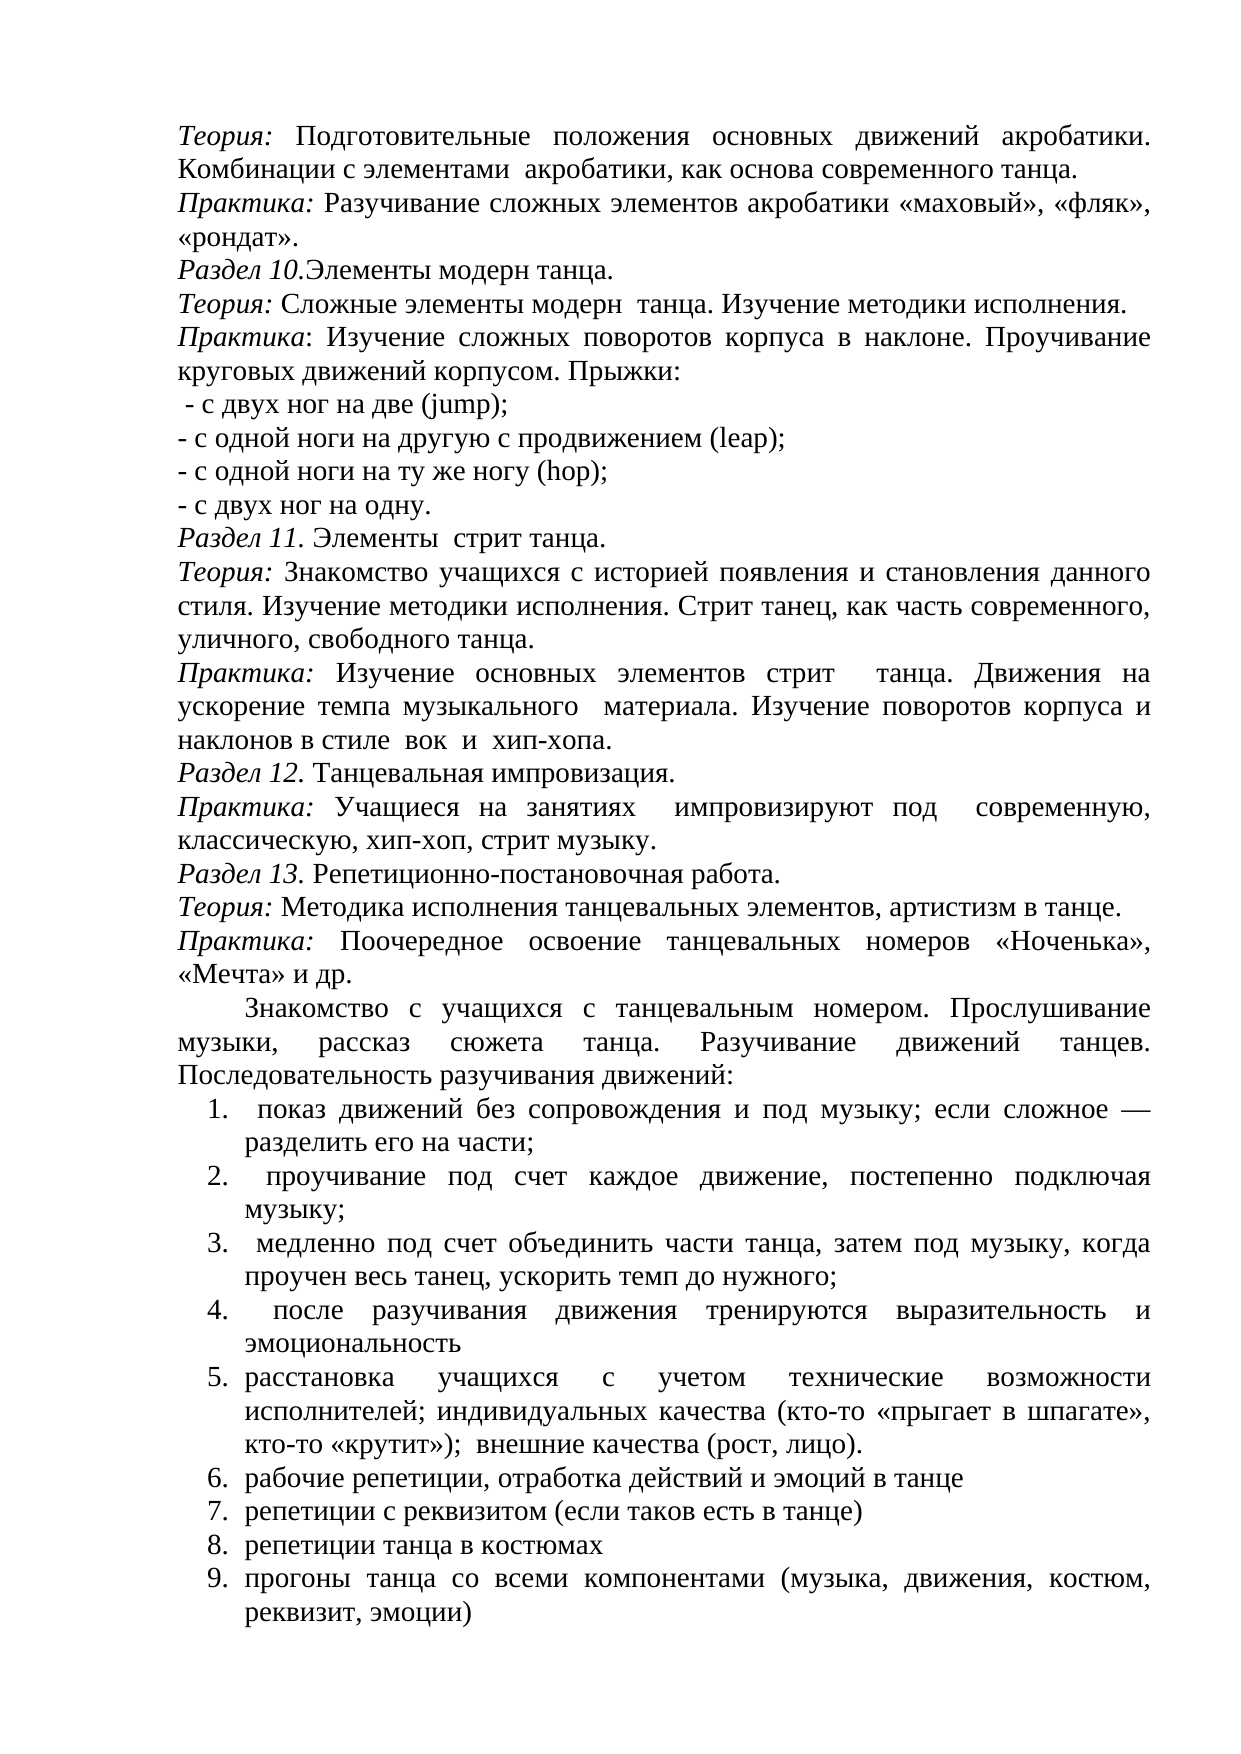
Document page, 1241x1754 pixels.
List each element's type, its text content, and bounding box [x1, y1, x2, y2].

text Раздел 12. Танцевальная импровизация. [177, 755, 1152, 789]
text Практика: Учащиеся на занятиях импровизируют под современную, классическую, хип-хоп, стрит музыку. [177, 789, 1152, 856]
text - с двух ног на одну. [177, 487, 1152, 521]
text Раздел 10.Элементы модерн танца. [177, 252, 1152, 286]
text - с одной ноги на другую с продвижением (leap); [177, 420, 1152, 453]
text Теория: Подготовительные положения основных движений акробатики. Комбинации с элементами акробатики, как основа современного танца. [177, 118, 1152, 185]
text - с двух ног на две (jump); [177, 386, 1152, 420]
list проучивание под счет каждое движение, постепенно подключая музыку; [207, 1158, 1152, 1225]
text Практика: Изучение сложных поворотов корпуса в наклоне. Проучивание круговых движений корпусом. Прыжки: [177, 319, 1152, 386]
list репетиции танца в костюмах [207, 1527, 1152, 1560]
text Теория: Методика исполнения танцевальных элементов, артистизм в танце. [177, 889, 1152, 923]
list показ движений без сопровождения и под музыку; если сложное — разделить его на части; [207, 1091, 1152, 1158]
text Раздел 13. Репетиционно-постановочная работа. [177, 856, 1152, 889]
text Практика: Разучивание сложных элементов акробатики «маховый», «фляк», «рондат». [177, 185, 1152, 252]
list репетиции с реквизитом (если таков есть в танце) [207, 1493, 1152, 1527]
list рабочие репетиции, отработка действий и эмоций в танце [207, 1460, 1152, 1493]
list прогоны танца со всеми компонентами (музыка, движения, костюм, реквизит, эмоции) [207, 1560, 1152, 1627]
text Теория: Сложные элементы модерн танца. Изучение методики исполнения. [177, 286, 1152, 319]
text Раздел 11. Элементы стрит танца. [177, 521, 1152, 554]
text Знакомство с учащихся с танцевальным номером. Прослушивание музыки, рассказ сюжета танца. Разучивание движений танцев. Последовательность разучивания движений: [177, 990, 1152, 1091]
text Практика: Изучение основных элементов стрит танца. Движения на ускорение темпа музыкального материала. Изучение поворотов корпуса и наклонов в стиле вок и хип-хопа. [177, 655, 1152, 755]
text Теория: Знакомство учащихся с историей появления и становления данного стиля. Изучение методики исполнения. Стрит танец, как часть современного, уличного, свободного танца. [177, 554, 1152, 655]
list медленно под счет объединить части танца, затем под музыку, когда проучен весь танец, ускорить темп до нужного; [207, 1225, 1152, 1292]
text - с одной ноги на ту же ногу (hop); [177, 453, 1152, 487]
list после разучивания движения тренируются выразительность и эмоциональность [207, 1292, 1152, 1359]
list расстановка учащихся с учетом технические возможности исполнителей; индивидуальных качества (кто-то «прыгает в шпагате», кто-то «крутит»); внешние качества (рост, лицо). [207, 1359, 1152, 1460]
text Практика: Поочередное освоение танцевальных номеров «Ноченька», «Мечта» и др. [177, 923, 1152, 990]
